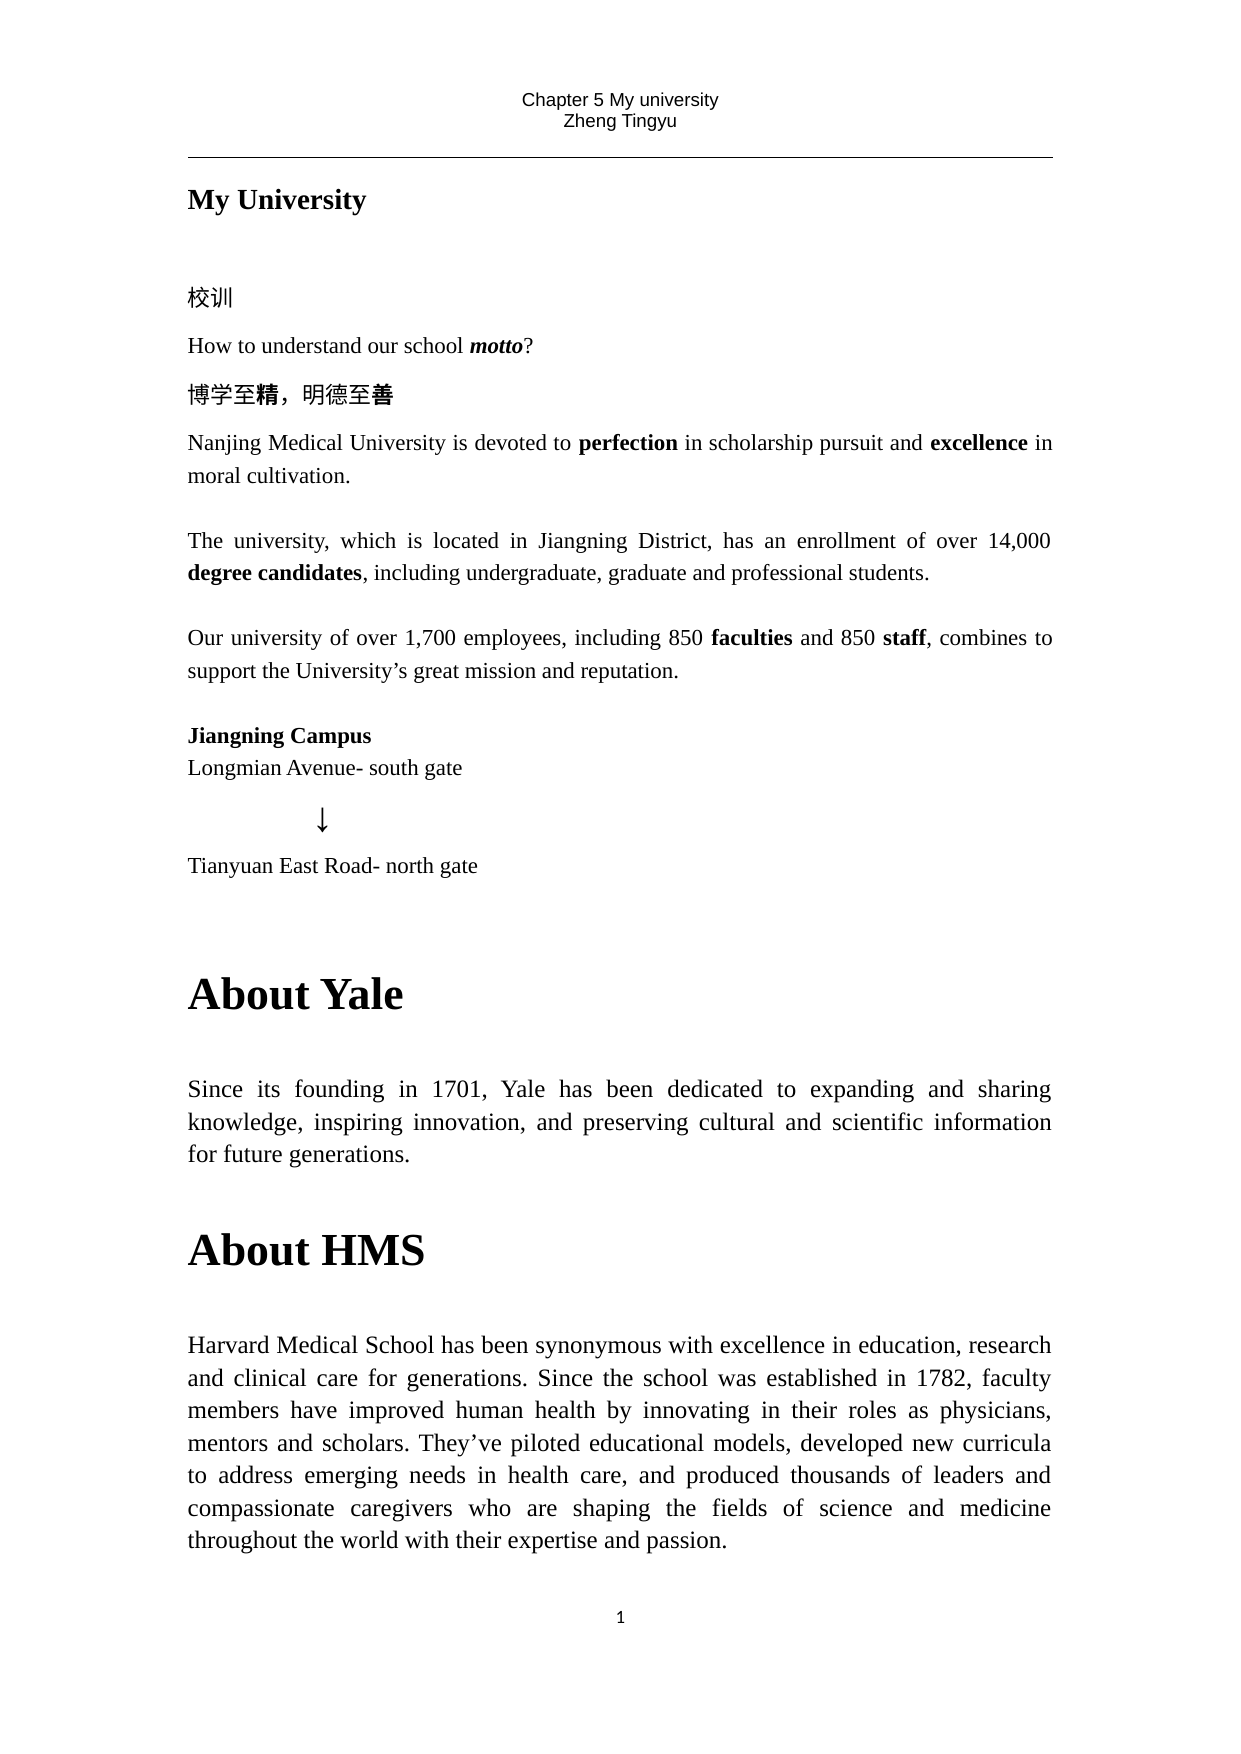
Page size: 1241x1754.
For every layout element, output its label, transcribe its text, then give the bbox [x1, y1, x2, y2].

text Jiangning Campus [187, 719, 1053, 751]
text 博学至精，明德至善 [187, 361, 1053, 426]
text Tianyuan East Road- north gate [187, 849, 1053, 881]
text Harvard Medical School has been synonymous with excellence in education, research and clinical care for generations. Since the school was established in 1782, faculty members have improved human health by innovating in their roles as physicians, mentors and scholars. They’ve piloted educational models, developed new curricula to address emerging needs in health care, and produced thousands of leaders and compassionate caregivers who are shaping the fields of science and medicine throughout the world with their expertise and passion. [187, 1329, 1053, 1556]
text 校训 [187, 264, 1053, 329]
text About Yale [187, 961, 1053, 1026]
text About HMS [187, 1217, 1053, 1282]
text Since its founding in 1701, Yale has been dedicated to expanding and sharing knowledge, inspiring innovation, and preserving cultural and scientific information for future generations. [187, 1072, 1053, 1170]
text Nanjing Medical University is devoted to perfection in scholarship pursuit and excellence in moral cultivation. [187, 426, 1053, 491]
text Longmian Avenue- south gate [187, 751, 1053, 784]
text Our university of over 1,700 employees, including 850 faculties and 850 staff, combines to support the University’s great mission and reputation. [187, 621, 1053, 686]
text My University [187, 166, 1053, 231]
text The university, which is located in Jiangning District, has an enrollment of over 14,000 degree candidates, including undergraduate, graduate and professional students. [187, 524, 1053, 589]
text ↓ [187, 784, 1053, 849]
text How to understand our school motto? [187, 329, 1053, 361]
